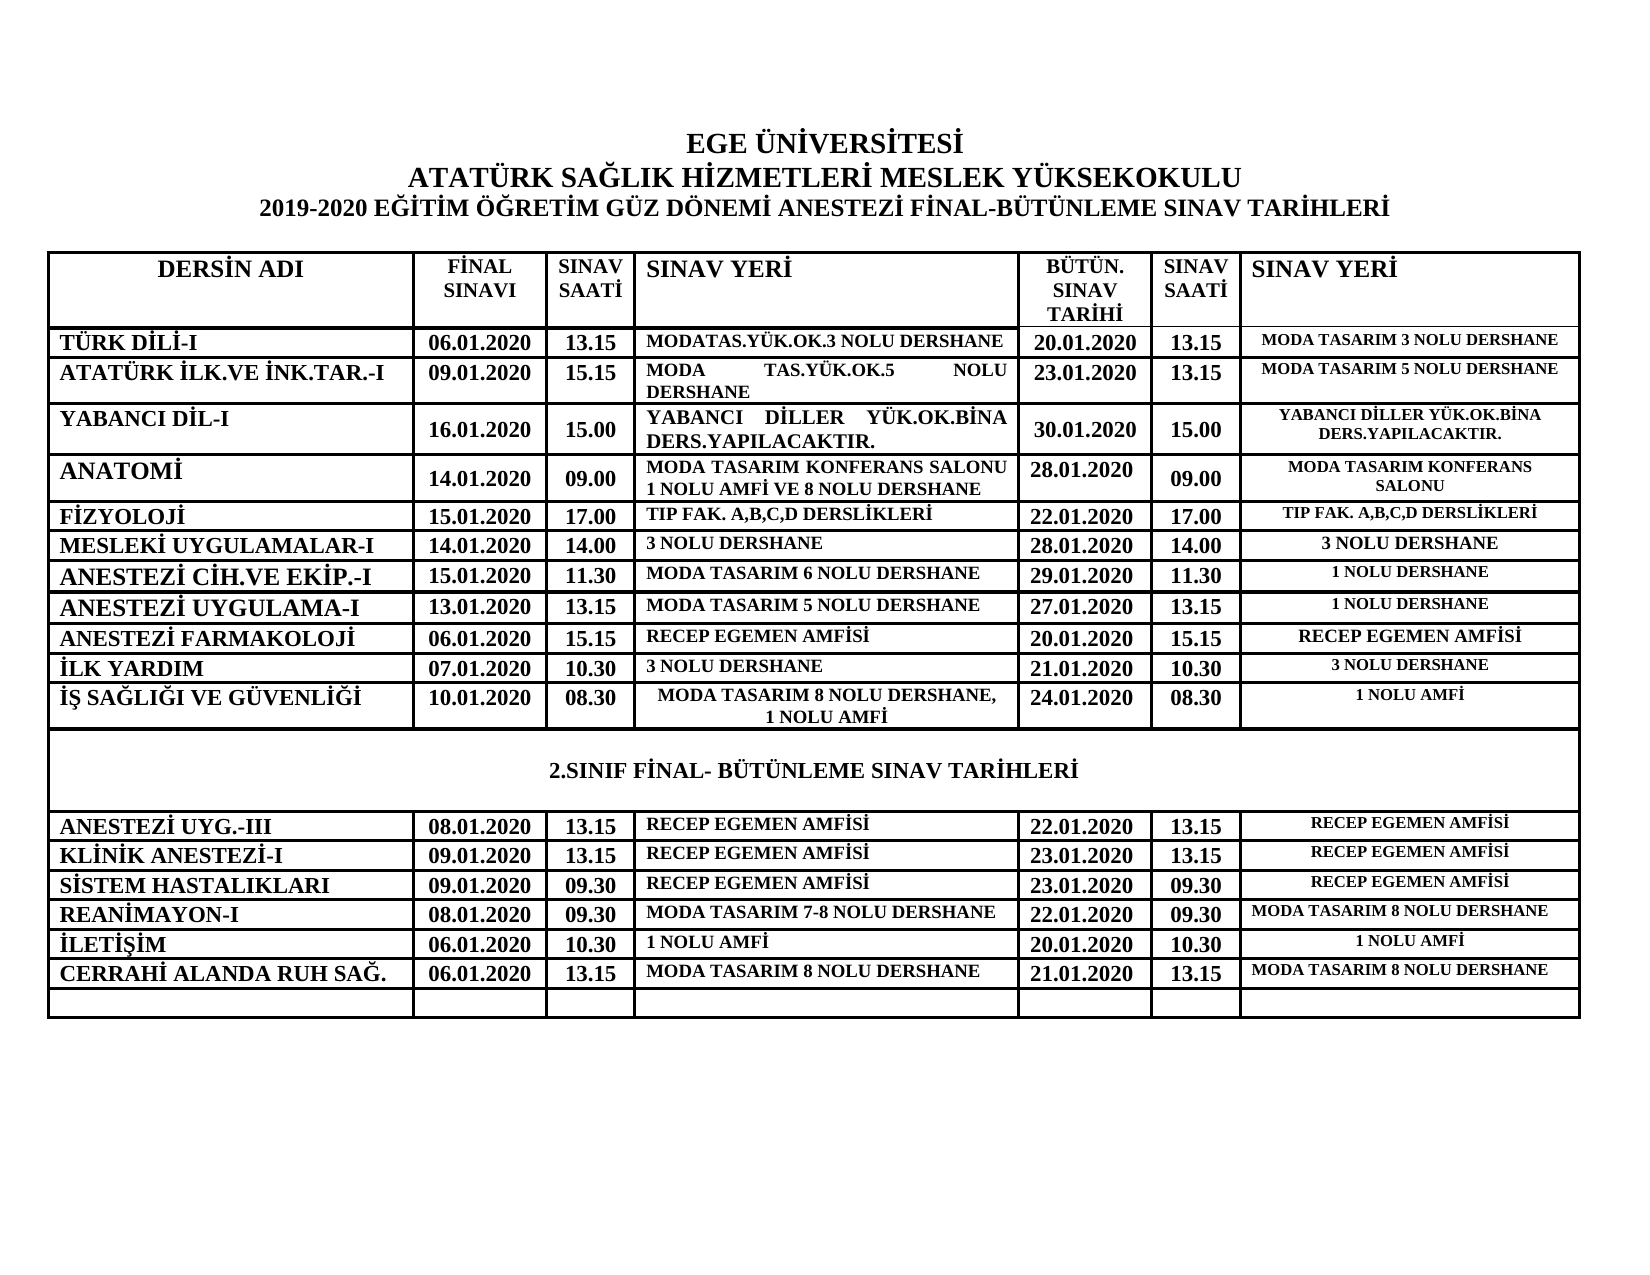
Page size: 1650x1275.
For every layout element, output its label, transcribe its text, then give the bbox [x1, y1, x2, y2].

table_cell TIP FAK. A,B,C,D DERSLİKLERİ [636, 503, 1017, 529]
table_cell 1 NOLU DERSHANE [1242, 594, 1578, 622]
table_cell 1 NOLU DERSHANE [1242, 562, 1578, 590]
table_cell MODA TASARIM 5 NOLU DERSHANE [636, 594, 1017, 622]
table_cell 09.01.2020 [415, 872, 545, 898]
table_cell KLİNİK ANESTEZİ-I [50, 842, 412, 869]
table_cell 27.01.2020 [1020, 594, 1150, 622]
table_cell 15.00 [1153, 405, 1239, 453]
table_header SINAV SAATİ [1153, 254, 1239, 326]
table_cell 13.15 [548, 813, 633, 839]
table_cell 10.01.2020 [415, 684, 545, 727]
table_cell MODA TASARIM 8 NOLU DERSHANE, 1 NOLU AMFİ [636, 684, 1017, 727]
table_cell 08.01.2020 [415, 901, 545, 928]
table_cell SİSTEM HASTALIKLARI [50, 872, 412, 898]
table_cell 09.01.2020 [415, 359, 545, 402]
table_cell RECEP EGEMEN AMFİSİ [1242, 813, 1578, 839]
table_cell ANATOMİ [50, 456, 412, 499]
table_cell 06.01.2020 [415, 960, 545, 987]
table_cell MODA TASARIM KONFERANS SALONU 1 NOLU AMFİ VE 8 NOLU DERSHANE [636, 456, 1017, 499]
table_cell TIP FAK. A,B,C,D DERSLİKLERİ [1242, 503, 1578, 529]
table_header DERSİN ADI [50, 254, 412, 326]
table_cell 22.01.2020 [1020, 901, 1150, 928]
table_header SINAV YERİ [636, 254, 1017, 326]
table_cell 06.01.2020 [415, 330, 545, 356]
table_cell 08.30 [548, 684, 633, 727]
table_cell [50, 990, 412, 1016]
table_cell 09.30 [1153, 901, 1239, 928]
table_cell [415, 990, 545, 1016]
table_cell 11.30 [548, 562, 633, 590]
table_cell 17.00 [548, 503, 633, 529]
table_cell 3 NOLU DERSHANE [636, 532, 1017, 558]
table_cell 1 NOLU AMFİ [1242, 684, 1578, 727]
table_cell ANESTEZİ CİH.VE EKİP.-I [50, 562, 412, 590]
table_cell 11.30 [1153, 562, 1239, 590]
table_cell 06.01.2020 [415, 625, 545, 652]
table_cell RECEP EGEMEN AMFİSİ [636, 625, 1017, 652]
table_cell 08.01.2020 [415, 813, 545, 839]
table_cell TÜRK DİLİ-I [50, 330, 412, 356]
table_cell 15.15 [1153, 625, 1239, 652]
table_cell 30.01.2020 [1020, 405, 1150, 453]
table_cell 23.01.2020 [1020, 359, 1150, 402]
table_cell 20.01.2020 [1020, 931, 1150, 957]
table_cell 15.00 [548, 405, 633, 453]
table_cell 13.15 [548, 330, 633, 356]
table_cell MODA TASARIM 6 NOLU DERSHANE [636, 562, 1017, 590]
table_cell 13.15 [548, 960, 633, 987]
table_cell 09.01.2020 [415, 842, 545, 869]
table_cell 28.01.2020 [1020, 456, 1150, 499]
table_cell 10.30 [548, 931, 633, 957]
table_cell 3 NOLU DERSHANE [1242, 655, 1578, 681]
table_cell MODA TASARIM 8 NOLU DERSHANE [1242, 901, 1578, 928]
text 2019-2020 EĞİTİM ÖĞRETİM GÜZ DÖNEMİ ANESTEZİ FİNAL-BÜTÜNLEME SINAV TARİHLERİ [0, 193, 1650, 222]
table_cell 10.30 [1153, 655, 1239, 681]
table_cell YABANCI DİL-I [50, 405, 412, 453]
table_cell ANESTEZİ UYGULAMA-I [50, 594, 412, 622]
table_cell 14.00 [548, 532, 633, 558]
table_cell CERRAHİ ALANDA RUH SAĞ. [50, 960, 412, 987]
table_cell 1 NOLU AMFİ [1242, 931, 1578, 957]
table_cell REANİMAYON-I [50, 901, 412, 928]
table_cell MODA TASARIM KONFERANS SALONU [1242, 456, 1578, 499]
table_cell 13.15 [1153, 813, 1239, 839]
table_cell MODA TASARIM 8 NOLU DERSHANE [636, 960, 1017, 987]
table_cell 1 NOLU AMFİ [636, 931, 1017, 957]
table_cell 13.15 [1153, 359, 1239, 402]
table_cell 09.30 [548, 901, 633, 928]
table_cell 23.01.2020 [1020, 872, 1150, 898]
table_cell FİZYOLOJİ [50, 503, 412, 529]
table_cell MODA TASARIM 8 NOLU DERSHANE [1242, 960, 1578, 987]
table_cell 13.01.2020 [415, 594, 545, 622]
table_cell 24.01.2020 [1020, 684, 1150, 727]
table_cell 23.01.2020 [1020, 842, 1150, 869]
table_cell MODA TAS.YÜK.OK.5 NOLU DERSHANE [636, 359, 1017, 402]
table_cell 2.SINIF FİNAL- BÜTÜNLEME SINAV TARİHLERİ [50, 731, 1578, 810]
table_cell [1153, 990, 1239, 1016]
table_cell 13.15 [1153, 327, 1239, 356]
table_cell RECEP EGEMEN AMFİSİ [1242, 872, 1578, 898]
table_cell 13.15 [548, 842, 633, 869]
table_cell 21.01.2020 [1020, 960, 1150, 987]
table_cell 3 NOLU DERSHANE [636, 655, 1017, 681]
table_cell 10.30 [1153, 931, 1239, 957]
table_cell İLETİŞİM [50, 931, 412, 957]
table_cell ANESTEZİ FARMAKOLOJİ [50, 625, 412, 652]
table_cell RECEP EGEMEN AMFİSİ [1242, 842, 1578, 869]
table_cell 15.01.2020 [415, 503, 545, 529]
table_cell [548, 990, 633, 1016]
table_cell 22.01.2020 [1020, 813, 1150, 839]
table_cell İLK YARDIM [50, 655, 412, 681]
table_cell MODA TASARIM 5 NOLU DERSHANE [1242, 359, 1578, 402]
table_cell 20.01.2020 [1020, 625, 1150, 652]
table_cell 14.00 [1153, 532, 1239, 558]
table_cell [1020, 990, 1150, 1016]
table_cell YABANCI DİLLER YÜK.OK.BİNA DERS.YAPILACAKTIR. [636, 405, 1017, 453]
table_cell 22.01.2020 [1020, 503, 1150, 529]
table_cell 21.01.2020 [1020, 655, 1150, 681]
table_cell 15.15 [548, 359, 633, 402]
table_cell İŞ SAĞLIĞI VE GÜVENLİĞİ [50, 684, 412, 727]
table_cell MODA TASARIM 3 NOLU DERSHANE [1242, 327, 1578, 356]
table_header SINAV SAATİ [548, 254, 633, 326]
table_cell 14.01.2020 [415, 532, 545, 558]
table_cell 09.30 [548, 872, 633, 898]
table_cell 20.01.2020 [1020, 327, 1150, 356]
table_cell 29.01.2020 [1020, 562, 1150, 590]
table_cell 13.15 [548, 594, 633, 622]
table_cell 10.30 [548, 655, 633, 681]
table_cell YABANCI DİLLER YÜK.OK.BİNA DERS.YAPILACAKTIR. [1242, 405, 1578, 453]
table_cell 16.01.2020 [415, 405, 545, 453]
table_cell RECEP EGEMEN AMFİSİ [636, 872, 1017, 898]
table_cell 06.01.2020 [415, 931, 545, 957]
table_cell 07.01.2020 [415, 655, 545, 681]
table_cell 15.01.2020 [415, 562, 545, 590]
table_cell MODATAS.YÜK.OK.3 NOLU DERSHANE [636, 330, 1017, 356]
table_cell RECEP EGEMEN AMFİSİ [1242, 625, 1578, 652]
table_cell 13.15 [1153, 842, 1239, 869]
text EGE ÜNİVERSİTESİ [0, 126, 1650, 160]
table_cell 17.00 [1153, 503, 1239, 529]
table_cell MESLEKİ UYGULAMALAR-I [50, 532, 412, 558]
table_header FİNAL SINAVI [415, 254, 545, 326]
table_cell 3 NOLU DERSHANE [1242, 532, 1578, 558]
table_cell 13.15 [1153, 594, 1239, 622]
table_cell RECEP EGEMEN AMFİSİ [636, 842, 1017, 869]
table_cell 28.01.2020 [1020, 532, 1150, 558]
table_cell ATATÜRK İLK.VE İNK.TAR.-I [50, 359, 412, 402]
table_header BÜTÜN. SINAV TARİHİ [1020, 254, 1150, 326]
table_cell 08.30 [1153, 684, 1239, 727]
table_cell RECEP EGEMEN AMFİSİ [636, 813, 1017, 839]
table_header SINAV YERİ [1242, 254, 1578, 326]
table_cell 15.15 [548, 625, 633, 652]
table_cell MODA TASARIM 7-8 NOLU DERSHANE [636, 901, 1017, 928]
table_cell [1242, 990, 1578, 1016]
table_cell [636, 990, 1017, 1016]
table_cell 13.15 [1153, 960, 1239, 987]
table_cell 09.00 [548, 456, 633, 499]
table_cell 09.30 [1153, 872, 1239, 898]
table_cell 14.01.2020 [415, 456, 545, 499]
text ATATÜRK SAĞLIK HİZMETLERİ MESLEK YÜKSEKOKULU [0, 160, 1650, 193]
table_cell ANESTEZİ UYG.-III [50, 813, 412, 839]
table_cell 09.00 [1153, 456, 1239, 499]
